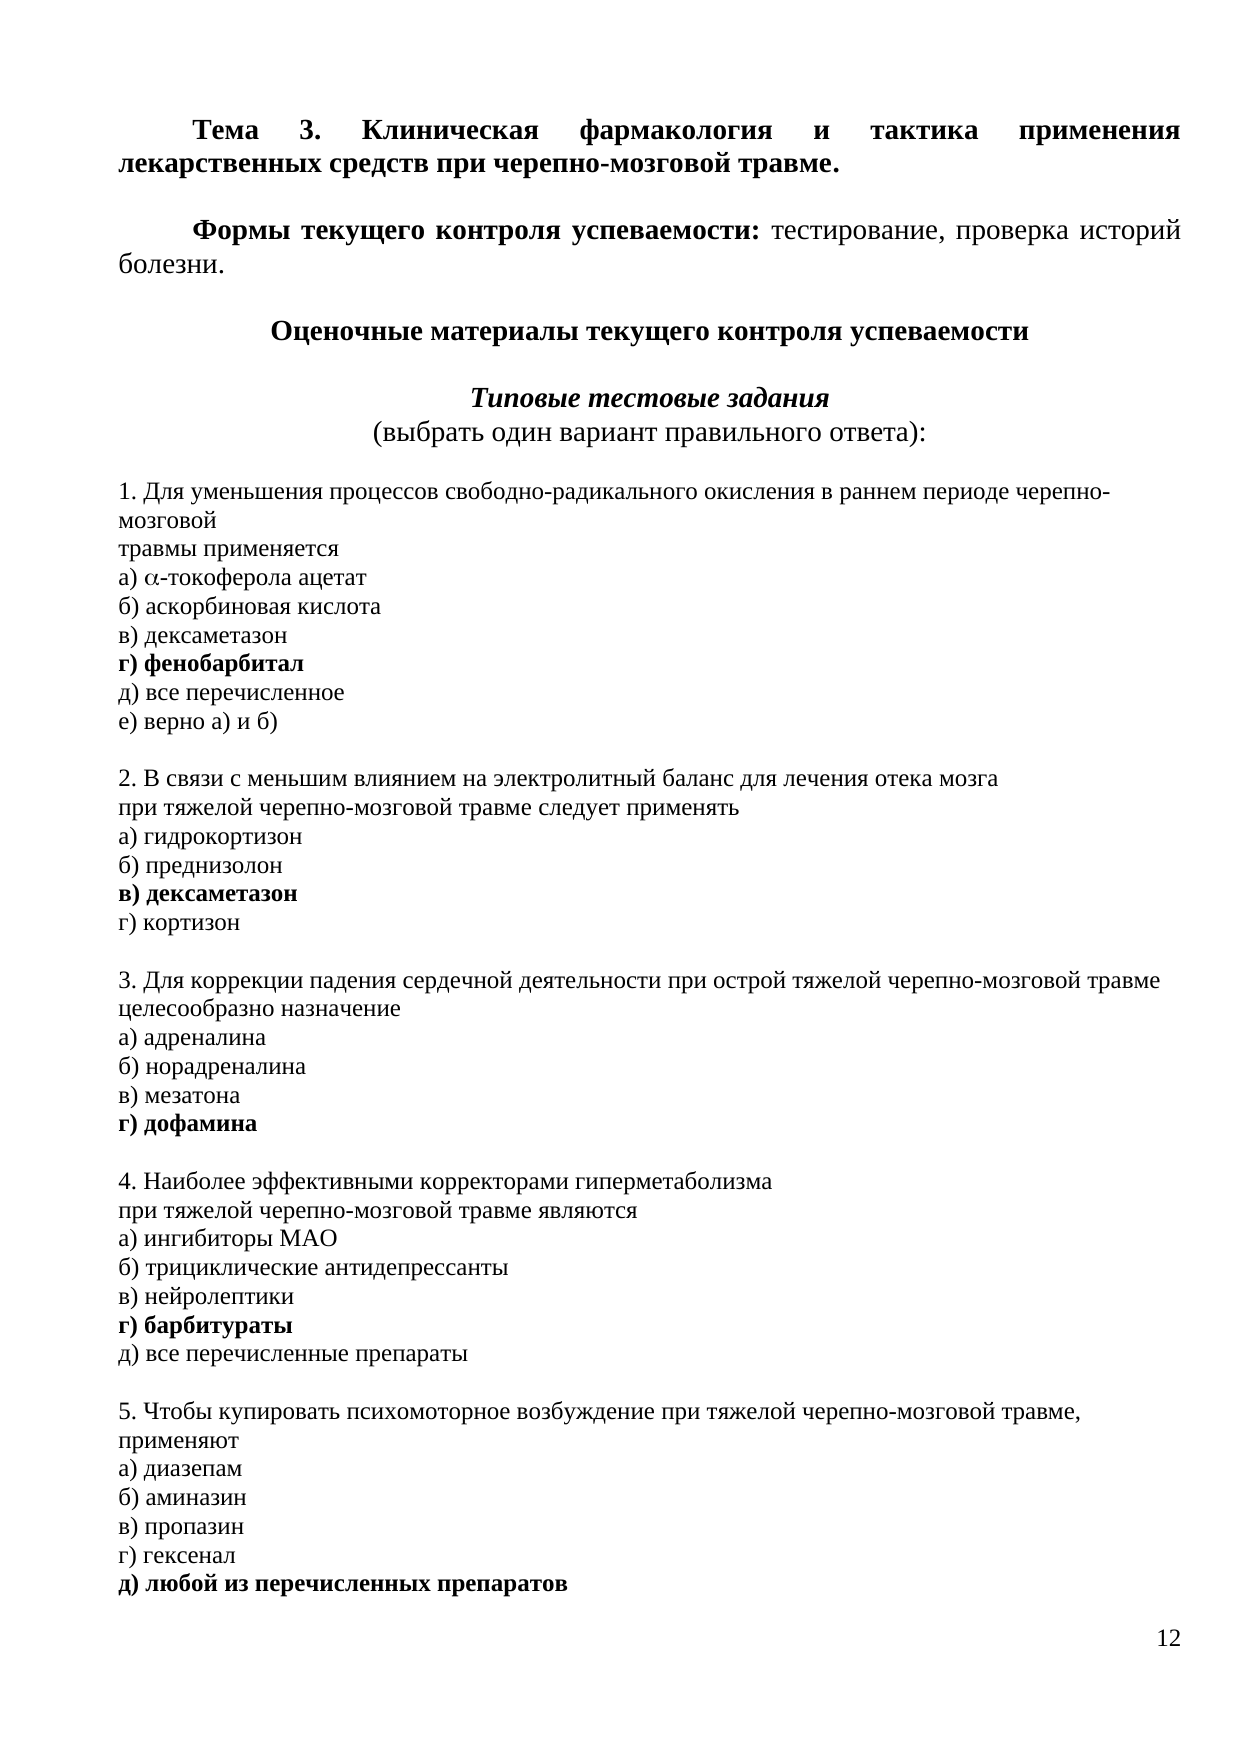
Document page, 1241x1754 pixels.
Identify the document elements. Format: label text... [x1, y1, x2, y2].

text е) верно а) и б) [118, 706, 1181, 735]
text Оценочные материалы текущего контроля успеваемости [118, 313, 1181, 347]
text целесообразно назначение [118, 993, 1181, 1022]
text б) аскорбиновая кислота [118, 591, 1181, 620]
text при тяжелой черепно-мозговой травме являются [118, 1195, 1181, 1223]
text а) ингибиторы МАО [118, 1223, 1181, 1252]
text б) норадреналина [118, 1051, 1181, 1080]
text г) фенобарбитал [118, 648, 1181, 677]
text 4. Наиболее эффективными корректорами гиперметаболизма [118, 1166, 1181, 1195]
text а) адреналина [118, 1022, 1181, 1051]
text б) трициклические антидепрессанты [118, 1252, 1181, 1281]
text б) преднизолон [118, 850, 1181, 878]
text г) дофамина [118, 1108, 1181, 1137]
text а) гидрокортизон [118, 821, 1181, 850]
text д) все перечисленное [118, 677, 1181, 706]
text в) дексаметазон [118, 878, 1181, 907]
text Тема 3. Клиническая фармакология и тактика применения лекарственных средств при черепно-мозговой травме. [118, 112, 1181, 179]
text травмы применяется [118, 533, 1181, 562]
text д) все перечисленные препараты [118, 1338, 1181, 1367]
text в) нейролептики [118, 1281, 1181, 1310]
text 1. Для уменьшения процессов свободно-радикального окисления в раннем периоде черепно-мозговой [118, 476, 1181, 533]
text в) дексаметазон [118, 620, 1181, 648]
text а) -токоферола ацетат [118, 562, 1181, 591]
text г) кортизон [118, 907, 1181, 936]
text б) аминазин [118, 1482, 1181, 1511]
text а) диазепам [118, 1453, 1181, 1482]
text в) мезатона [118, 1080, 1181, 1108]
text (выбрать один вариант правильного ответа): [118, 414, 1181, 447]
text в) пропазин [118, 1511, 1181, 1540]
text Формы текущего контроля успеваемости: тестирование, проверка историй болезни. [118, 212, 1181, 279]
text при тяжелой черепно-мозговой травме следует применять [118, 792, 1181, 821]
text 3. Для коррекции падения сердечной деятельности при острой тяжелой черепно-мозговой травме [118, 965, 1181, 993]
text 2. В связи с меньшим влиянием на электролитный баланс для лечения отека мозга [118, 763, 1181, 792]
text 5. Чтобы купировать психомоторное возбуждение при тяжелой черепно-мозговой травме, применяют [118, 1396, 1181, 1453]
text Типовые тестовые задания [118, 380, 1181, 414]
text г) гексенал [118, 1540, 1181, 1568]
text д) любой из перечисленных препаратов [118, 1568, 1181, 1597]
text г) барбитураты [118, 1310, 1181, 1338]
